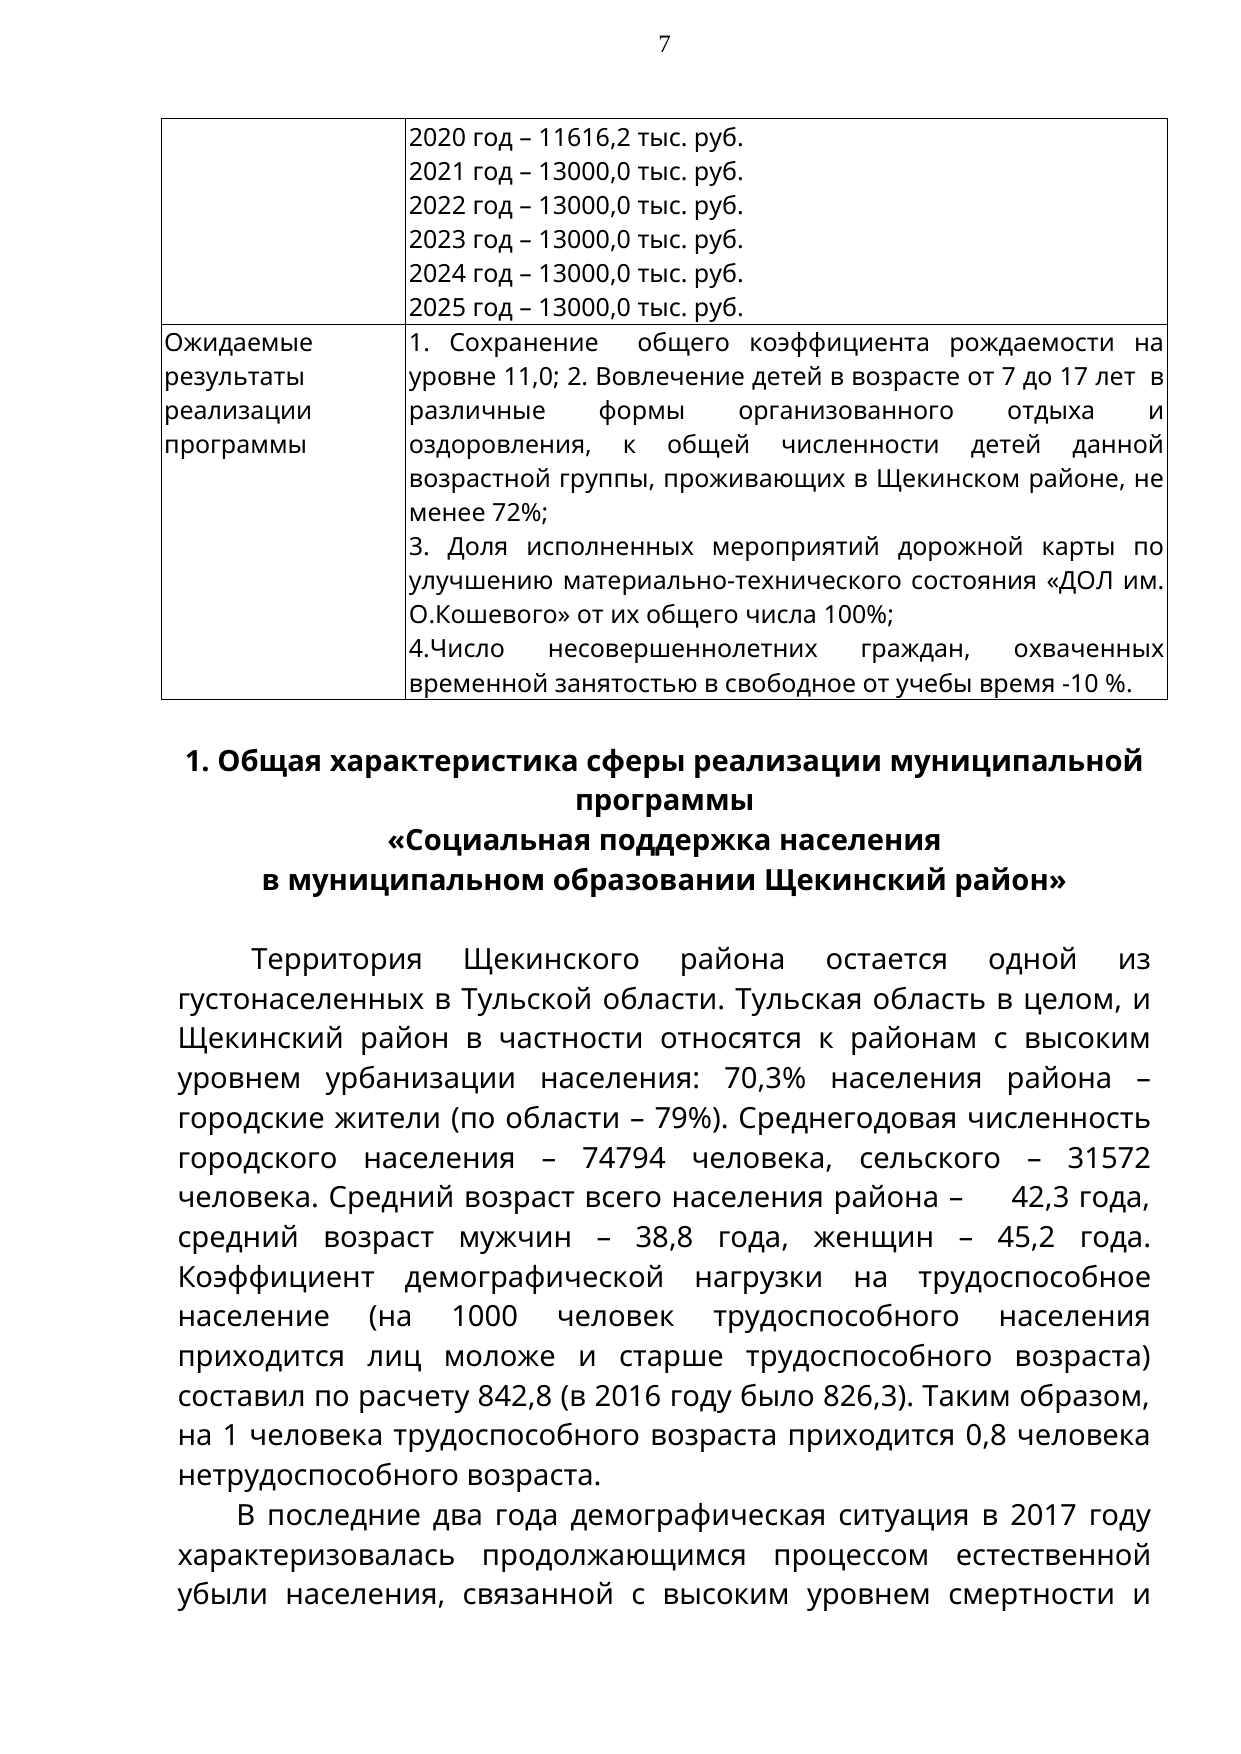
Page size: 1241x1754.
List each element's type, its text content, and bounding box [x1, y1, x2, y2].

text 1. Общая характеристика сферы реализации муниципальной программы [177, 740, 1152, 819]
table_cell [162, 119, 405, 323]
text в муниципальном образовании Щекинский район» [177, 859, 1152, 899]
text Территория Щекинского района остается одной из густонаселенных в Тульской области. Тульская область в целом, и Щекинский район в частности относятся к районам с высоким уровнем урбанизации населения: 70,3% населения района – городские жители (по области – 79%). Среднегодовая численность городского населения – 74794 человека, сельского – 31572 человека. Средний возраст всего населения района – 42,3 года, средний возраст мужчин – 38,8 года, женщин – 45,2 года. Коэффициент демографической нагрузки на трудоспособное население (на 1000 человек трудоспособного населения приходится лиц моложе и старше трудоспособного возраста) составил по расчету 842,8 (в 2016 году было 826,3). Таким образом, на 1 человека трудоспособного возраста приходится 0,8 человека нетрудоспособного возраста. [177, 938, 1152, 1494]
text «Социальная поддержка населения [177, 819, 1152, 859]
table_cell Ожидаемые результаты реализации программы [162, 325, 405, 699]
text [177, 1494, 1152, 1613]
table_cell 1. Сохранение общего коэффициента рождаемости на уровне 11,0; 2. Вовлечение детей в возрасте от 7 до 17 лет в различные формы организованного отдыха и оздоровления, к общей численности детей данной возрастной группы, проживающих в Щекинском районе, не менее 72%; 3. Доля исполненных мероприятий дорожной карты по улучшению материально-технического состояния «ДОЛ им. О.Кошевого» от их общего числа 100%; 4.Число несовершеннолетних граждан, охваченных временной занятостью в свободное от учебы время -10 %. [406, 325, 1167, 699]
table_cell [406, 119, 1167, 323]
